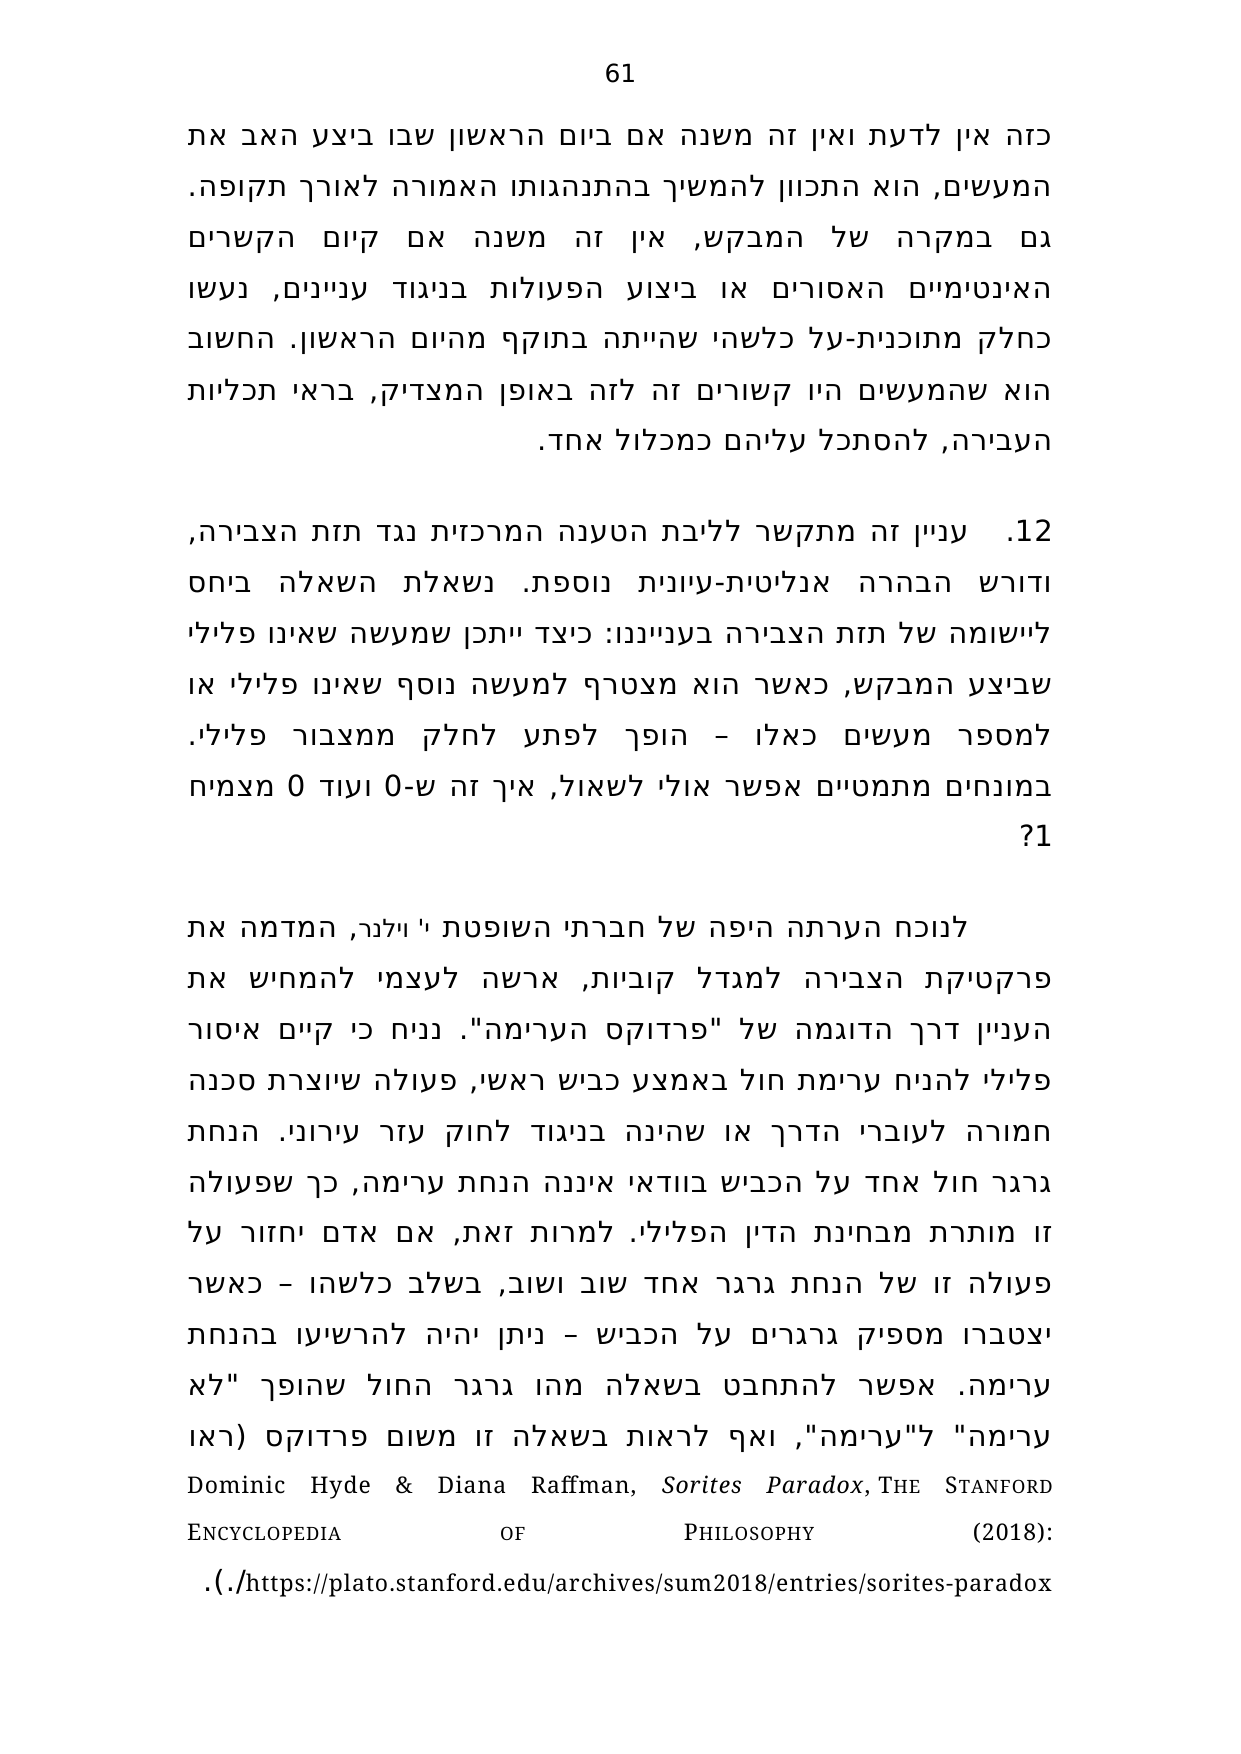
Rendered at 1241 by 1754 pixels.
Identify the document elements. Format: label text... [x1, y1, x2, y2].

text 12. עניין זה מתקשר לליבת הטענה המרכזית נגד תזת הצבירה, ודורש הבהרה אנליטית-עיונית נוספת. נשאלת השאלה ביחס ליישומה של תזת הצבירה בענייננו: כיצד ייתכן שמעשה שאינו פלילי שביצע המבקש, כאשר הוא מצטרף למעשה נוסף שאינו פלילי או למספר מעשים כאלו – הופך לפתע לחלק ממצבור פלילי. במונחים מתמטיים אפשר אולי לשאול, איך זה ש-0 ועוד 0 מצמיח 1? [187, 514, 1053, 854]
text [187, 118, 1053, 458]
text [187, 910, 1053, 1598]
